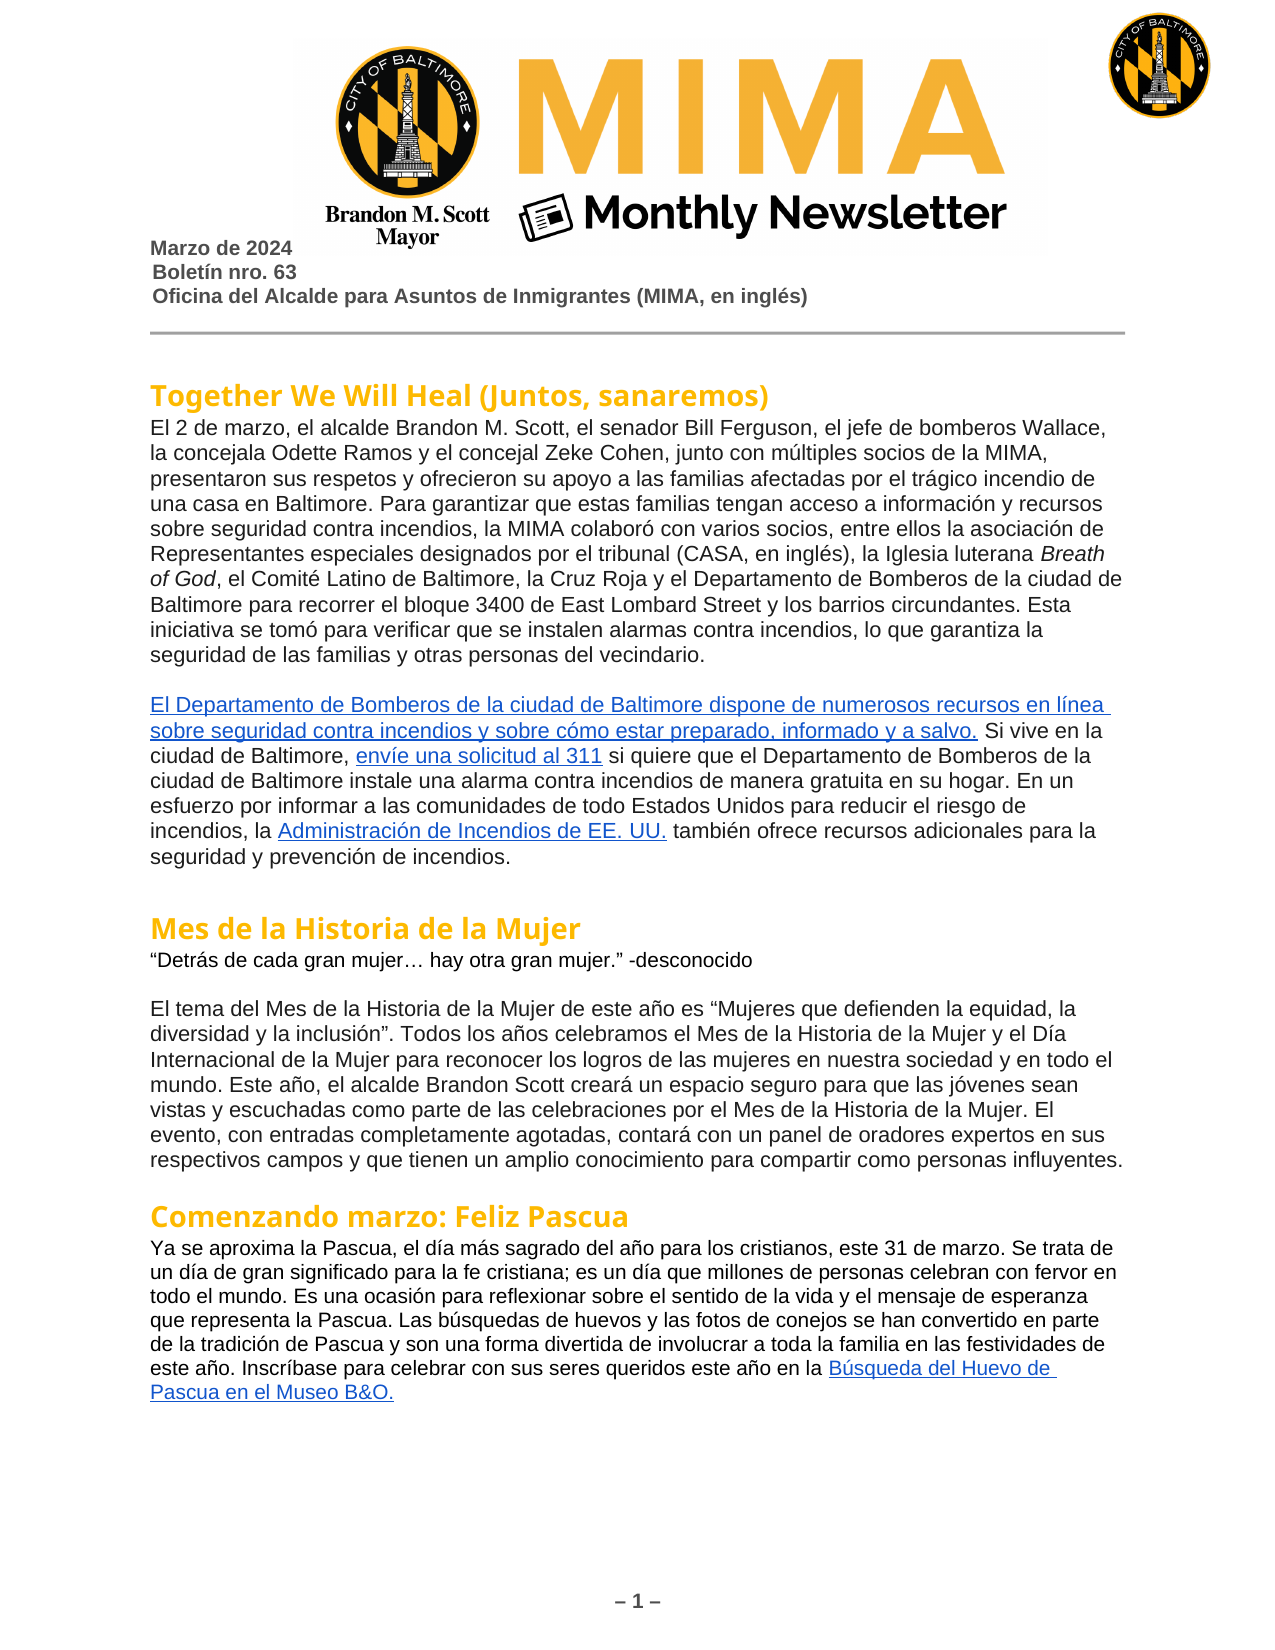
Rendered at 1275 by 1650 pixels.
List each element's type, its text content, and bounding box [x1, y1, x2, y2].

picture [292, 38, 1048, 256]
subtitle Comenzando marzo: Feliz Pascua [150, 1197, 1125, 1236]
subtitle Together We Will Heal (Juntos, sanaremos) [150, 375, 1125, 415]
subtitle El Departamento de Bomberos de la ciudad de Baltimore dispone de numerosos recursos en línea sobre seguridad contra incendios y sobre cómo estar preparado, informado y a salvo. Si vive en la ciudad de Baltimore, envíe una solicitud al 311 si quiere que el Departamento de Bomberos de la ciudad de Baltimore instale una alarma contra incendios de manera gratuita en su hogar. En un esfuerzo por informar a las comunidades de todo Estados Unidos para reducir el riesgo de incendios, la Administración de Incendios de EE. UU. también ofrece recursos adicionales para la seguridad y prevención de incendios. [150, 692, 1125, 869]
subtitle El 2 de marzo, el alcalde Brandon M. Scott, el senador Bill Ferguson, el jefe de bomberos Wallace, la concejala Odette Ramos y el concejal Zeke Cohen, junto con múltiples socios de la MIMA, presentaron sus respetos y ofrecieron su apoyo a las familias afectadas por el trágico incendio de una casa en Baltimore. Para garantizar que estas familias tengan acceso a información y recursos sobre seguridad contra incendios, la MIMA colaboró con varios socios, entre ellos la asociación de Representantes especiales designados por el tribunal (CASA, en inglés), la Iglesia luterana Breath of God, el Comité Latino de Baltimore, la Cruz Roja y el Departamento de Bomberos de la ciudad de Baltimore para recorrer el bloque 3400 de East Lombard Street y los barrios circundantes. Esta iniciativa se tomó para verificar que se instalen alarmas contra incendios, lo que garantiza la seguridad de las familias y otras personas del vecindario. [706, 415, 1125, 667]
text “Detrás de cada gran mujer… hay otra gran mujer.” -desconocido [150, 948, 1125, 972]
picture [1075, 3, 1243, 126]
text Ya se aproxima la Pascua, el día más sagrado del año para los cristianos, este 31 de marzo. Se trata de un día de gran significado para la fe cristiana; es un día que millones de personas celebran con fervor en todo el mundo. Es una ocasión para reflexionar sobre el sentido de la vida y el mensaje de esperanza que representa la Pascua. Las búsquedas de huevos y las fotos de conejos se han convertido en parte de la tradición de Pascua y son una forma divertida de involucrar a toda la familia en las festividades de este año. Inscríbase para celebrar con sus seres queridos este año en la Búsqueda del Huevo de Pascua en el Museo B&O. [150, 1236, 1125, 1404]
text El tema del Mes de la Historia de la Mujer de este año es “Mujeres que defienden la equidad, la diversidad y la inclusión”. Todos los años celebramos el Mes de la Historia de la Mujer y el Día Internacional de la Mujer para reconocer los logros de las mujeres en nuestra sociedad y en todo el mundo. Este año, el alcalde Brandon Scott creará un espacio seguro para que las jóvenes sean vistas y escuchadas como parte de las celebraciones por el Mes de la Historia de la Mujer. El evento, con entradas completamente agotadas, contará con un panel de oradores expertos en sus respectivos campos y que tienen un amplio conocimiento para compartir como personas influyentes. [150, 996, 1125, 1173]
subtitle Mes de la Historia de la Mujer [150, 908, 1125, 948]
